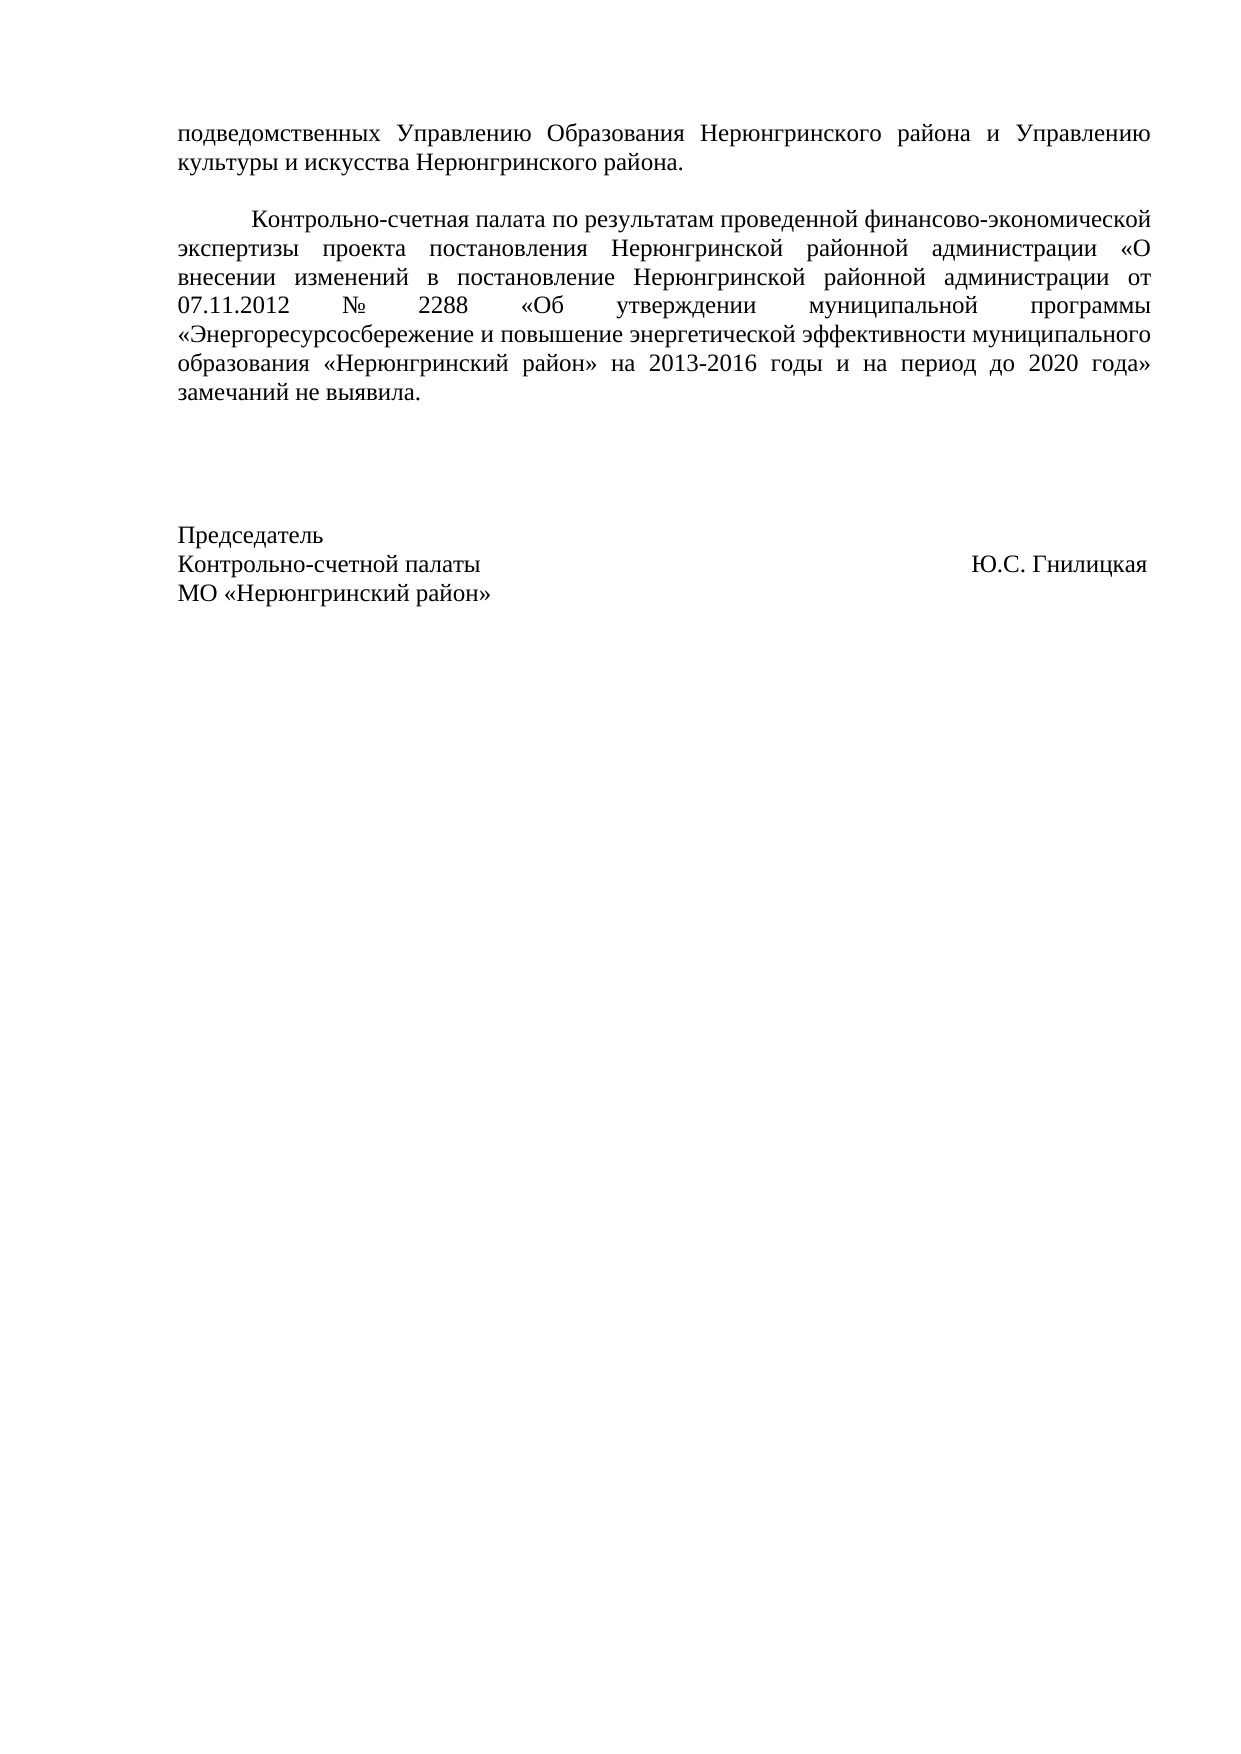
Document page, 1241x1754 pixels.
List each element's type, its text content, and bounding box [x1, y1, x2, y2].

text Контрольно-счетная палата по результатам проведенной финансово-экономической экспертизы проекта постановления Нерюнгринской районной администрации «О внесении изменений в постановление Нерюнгринской районной администрации от 07.11.2012 № 2288 «Об утверждении муниципальной программы «Энергоресурсосбережение и повышение энергетической эффективности муниципального образования «Нерюнгринский район» на 2013-2016 годы и на период до 2020 года» замечаний не выявила. [177, 204, 1152, 406]
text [177, 118, 1152, 176]
text МО «Нерюнгринский район» [177, 578, 1152, 607]
text Председатель [177, 521, 1152, 549]
text Контрольно-счетной палаты Ю.С. Гнилицкая [177, 549, 1152, 578]
